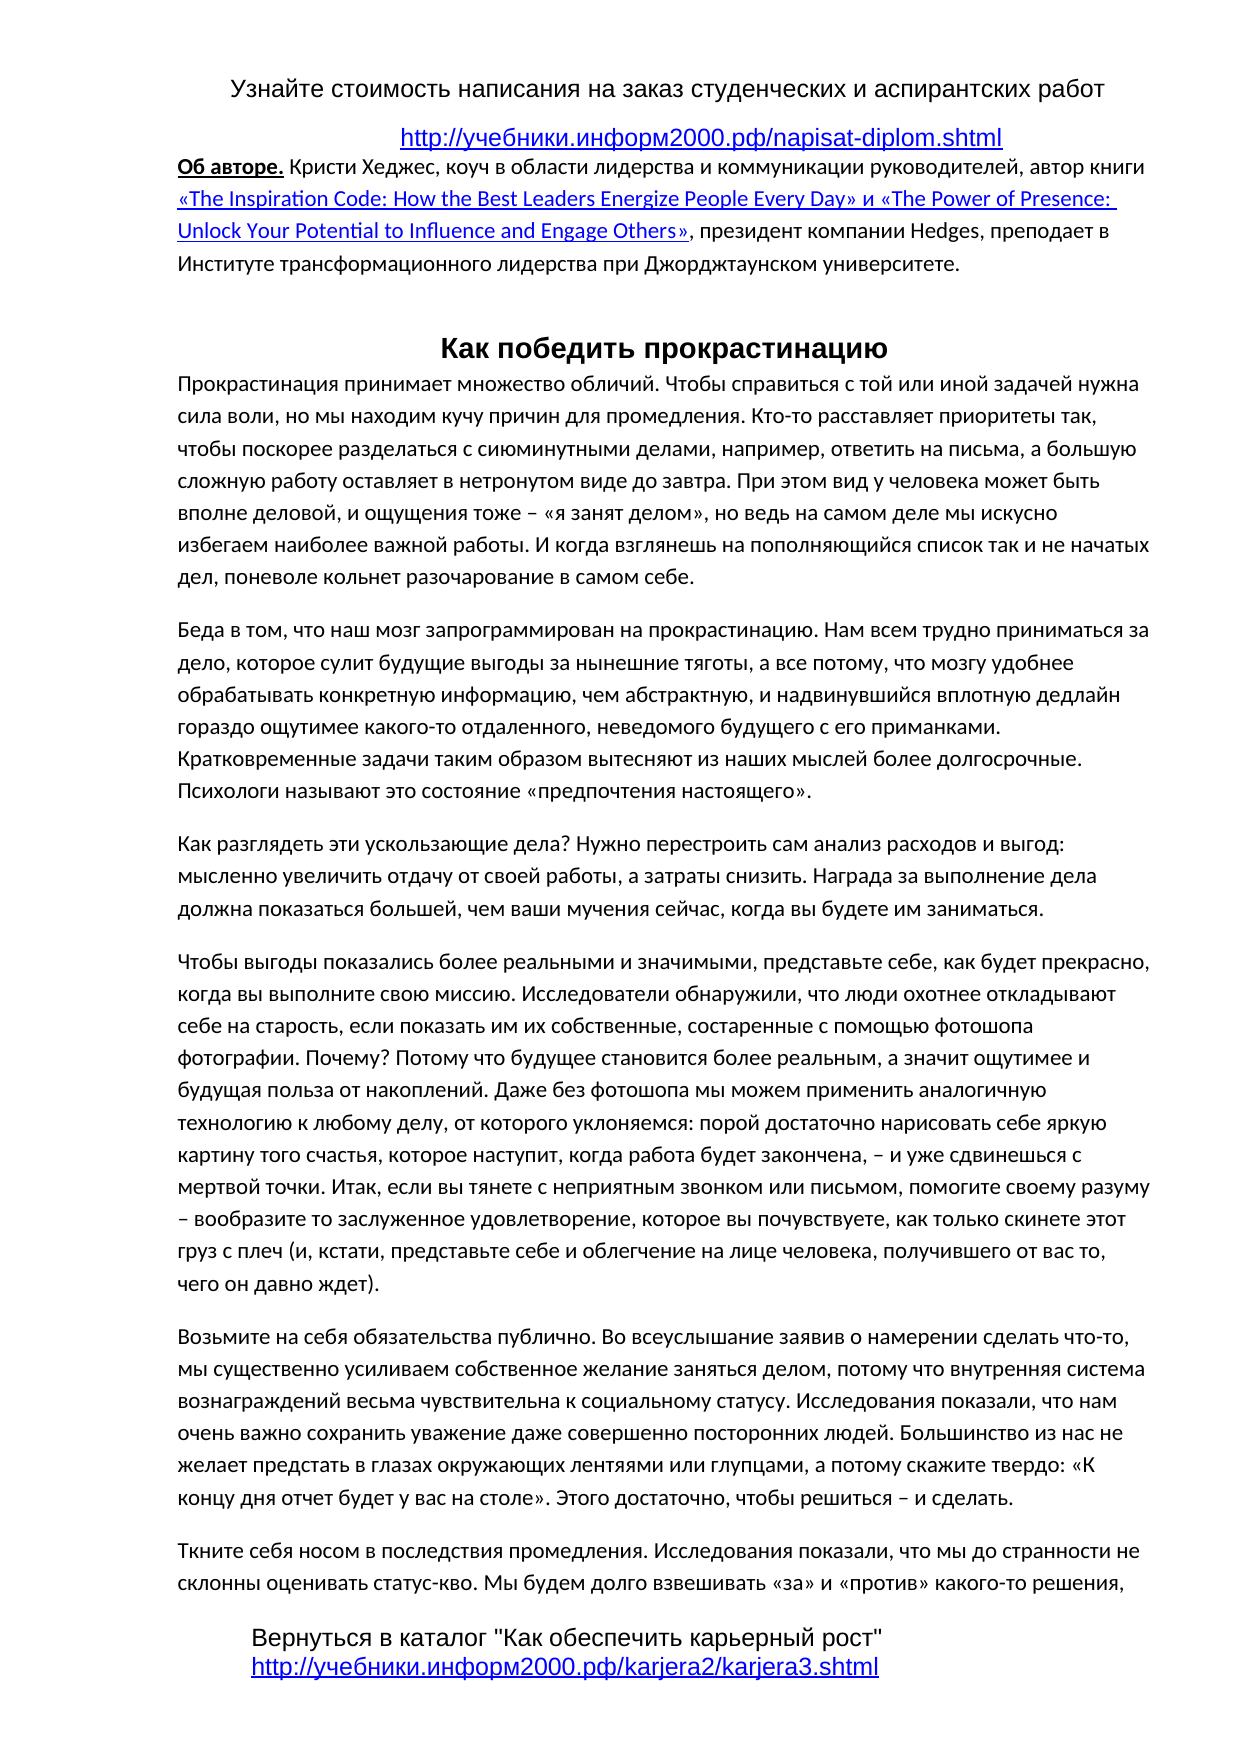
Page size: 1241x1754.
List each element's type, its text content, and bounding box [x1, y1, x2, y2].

text Об авторе. Кристи Хеджес, коуч в области лидерства и коммуникации руководителей, автор книги «The Inspiration Code: How the Best Leaders Energize People Every Day» и «The Power of Presence: Unlock Your Potential to Influence and Engage Others», президент компании Hedges, преподает в Институте трансформационного лидерства при Джорджтаунском университете. [177, 152, 1152, 277]
subtitle Как победить прокрастинацию [177, 331, 1152, 364]
text Беда в том, что наш мозг запрограммирован на прокрастинацию. Нам всем трудно приниматься за дело, которое сулит будущие выгоды за нынешние тяготы, а все потому, что мозгу удобнее обрабатывать конкретную информацию, чем абстрактную, и надвинувшийся вплотную дедлайн гораздо ощутимее какого-то отдаленного, неведомого будущего с его приманками. Кратковременные задачи таким образом вытесняют из наших мыслей более долгосрочные. Психологи называют это состояние «предпочтения настоящего». [177, 616, 1152, 804]
text Прокрастинация принимает множество обличий. Чтобы справиться с той или иной задачей нужна сила воли, но мы находим кучу причин для промедления. Кто-то расставляет приоритеты так, чтобы поскорее разделаться с сиюминутными делами, например, ответить на письма, а большую сложную работу оставляет в нетронутом виде до завтра. При этом вид у человека может быть вполне деловой, и ощущения тоже – «я занят делом», но ведь на самом деле мы искусно избегаем наиболее важной работы. И когда взглянешь на пополняющийся список так и не начатых дел, поневоле кольнет разочарование в самом себе. [177, 369, 1152, 591]
text Чтобы выгоды показались более реальными и значимыми, представьте себе, как будет прекрасно, когда вы выполните свою миссию. Исследователи обнаружили, что люди охотнее откладывают себе на старость, если показать им их собственные, состаренные с помощью фотошопа фотографии. Почему? Потому что будущее становится более реальным, а значит ощутимее и будущая польза от накоплений. Даже без фотошопа мы можем применить аналогичную технологию к любому делу, от которого уклоняемся: порой достаточно нарисовать себе яркую картину того счастья, которое наступит, когда работа будет закончена, – и уже сдвинешься с мертвой точки. Итак, если вы тянете с неприятным звонком или письмом, помогите своему разуму – вообразите то заслуженное удовлетворение, которое вы почувствуете, как только скинете этот груз с плеч (и, кстати, представьте себе и облегчение на лице человека, получившего от вас то, чего он давно ждет). [177, 947, 1152, 1297]
text Возьмите на себя обязательства публично. Во всеуслышание заявив о намерении сделать что-то, мы существенно усиливаем собственное желание заняться делом, потому что внутренняя система вознаграждений весьма чувствительна к социальному статусу. Исследования показали, что нам очень важно сохранить уважение даже совершенно посторонних людей. Большинство из нас не желает предстать в глазах окружающих лентяями или глупцами, а потому скажите твердо: «К концу дня отчет будет у вас на столе». Этого достаточно, чтобы решиться – и сделать. [177, 1322, 1152, 1511]
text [177, 1536, 1152, 1596]
text Как разглядеть эти ускользающие дела? Нужно перестроить сам анализ расходов и выгод: мысленно увеличить отдачу от своей работы, а затраты снизить. Награда за выполнение дела должна показаться большей, чем ваши мучения сейчас, когда вы будете им заниматься. [177, 829, 1152, 922]
